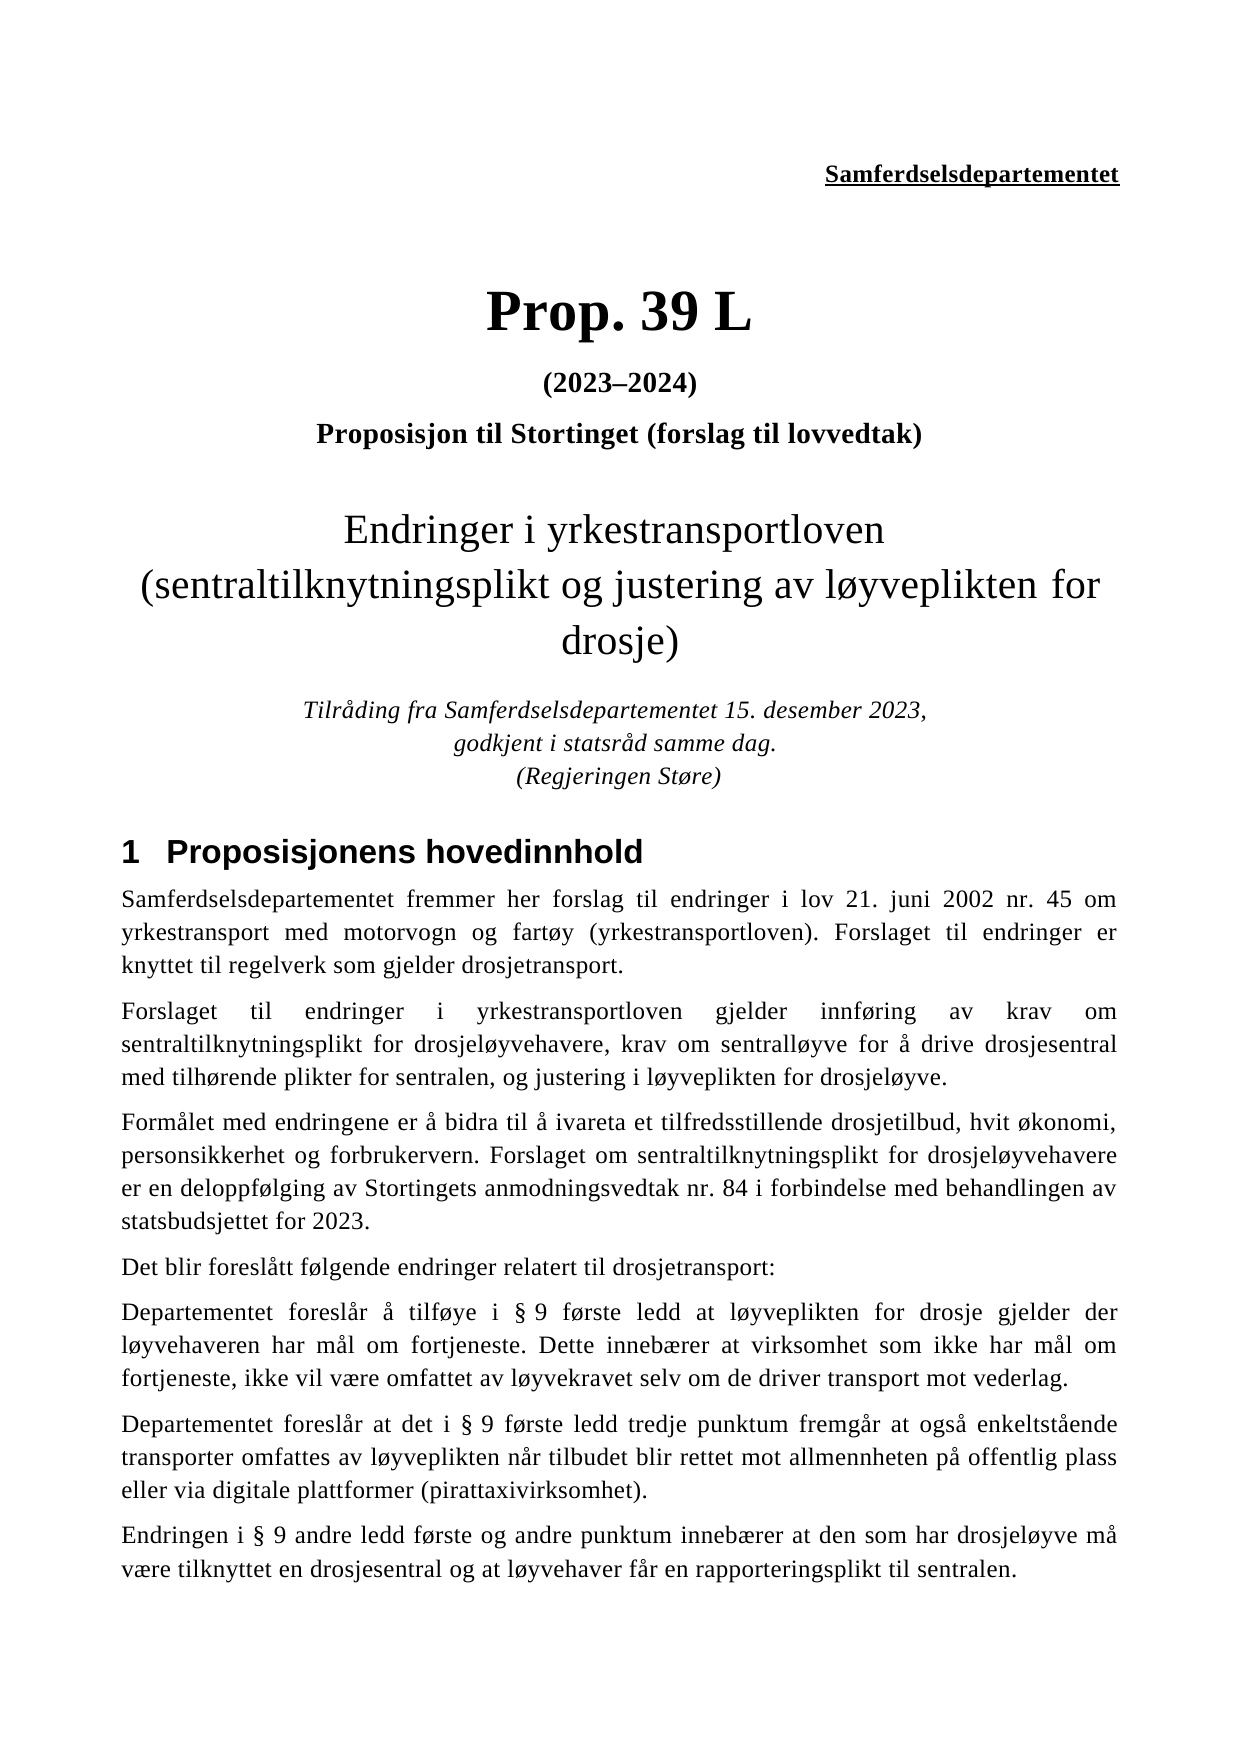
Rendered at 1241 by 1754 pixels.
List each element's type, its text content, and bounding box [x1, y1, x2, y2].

text Samferdselsdepartementet [121, 159, 1119, 188]
text (2023–2024) [121, 365, 1119, 399]
text Endringen i § 9 andre ledd første og andre punktum innebærer at den som har drosjeløyve må være tilknyttet en drosjesentral og at løyvehaver får en rapporteringsplikt til sentralen. [121, 1521, 1119, 1582]
text Formålet med endringene er å bidra til å ivareta et tilfredsstillende drosjetilbud, hvit økonomi, personsikkerhet og forbrukervern. Forslaget om sentraltilknytningsplikt for drosjeløyvehavere er en deloppfølging av Stortingets anmodningsvedtak nr. 84 i forbindelse med behandlingen av statsbudsjettet for 2023. [121, 1107, 1119, 1235]
text Forslaget til endringer i yrkestransportloven gjelder innføring av krav om sentraltilknytningsplikt for drosjeløyvehavere, krav om sentralløyve for å drive drosjesentral med tilhørende plikter for sentralen, og justering i løyveplikten for drosjeløyve. [121, 996, 1119, 1091]
text Departementet foreslår å tilføye i § 9 første ledd at løyveplikten for drosje gjelder der løyvehaveren har mål om fortjeneste. Dette innebærer at virksomhet som ikke har mål om fortjeneste, ikke vil være omfattet av løyvekravet selv om de driver transport mot vederlag. [121, 1297, 1119, 1392]
text Tilråding fra Samferdselsdepartementet 15. desember 2023, godkjent i statsråd samme dag. (Regjeringen Støre) [121, 695, 1119, 790]
text Samferdselsdepartementet fremmer her forslag til endringer i lov 21. juni 2002 nr. 45 om yrkestransport med motorvogn og fartøy (yrkestransportloven). Forslaget til endringer er knyttet til regelverk som gjelder drosjetransport. [121, 884, 1119, 979]
text Proposisjon til Stortinget (forslag til lovvedtak) [121, 416, 1119, 450]
text Det blir foreslått følgende endringer relatert til drosjetransport: [121, 1252, 1119, 1281]
text Endringer i yrkestransportloven (sentraltilknytningsplikt og justering av løyveplikten for drosje) [121, 505, 1119, 663]
subtitle Proposisjonens hovedinnhold [121, 832, 1119, 870]
text Departementet foreslår at det i § 9 første ledd tredje punktum fremgår at også enkeltstående transporter omfattes av løyveplikten når tilbudet blir rettet mot allmennheten på offentlig plass eller via digitale plattformer (pirattaxivirksomhet). [121, 1409, 1119, 1504]
text Prop. 39 L [121, 276, 1119, 343]
